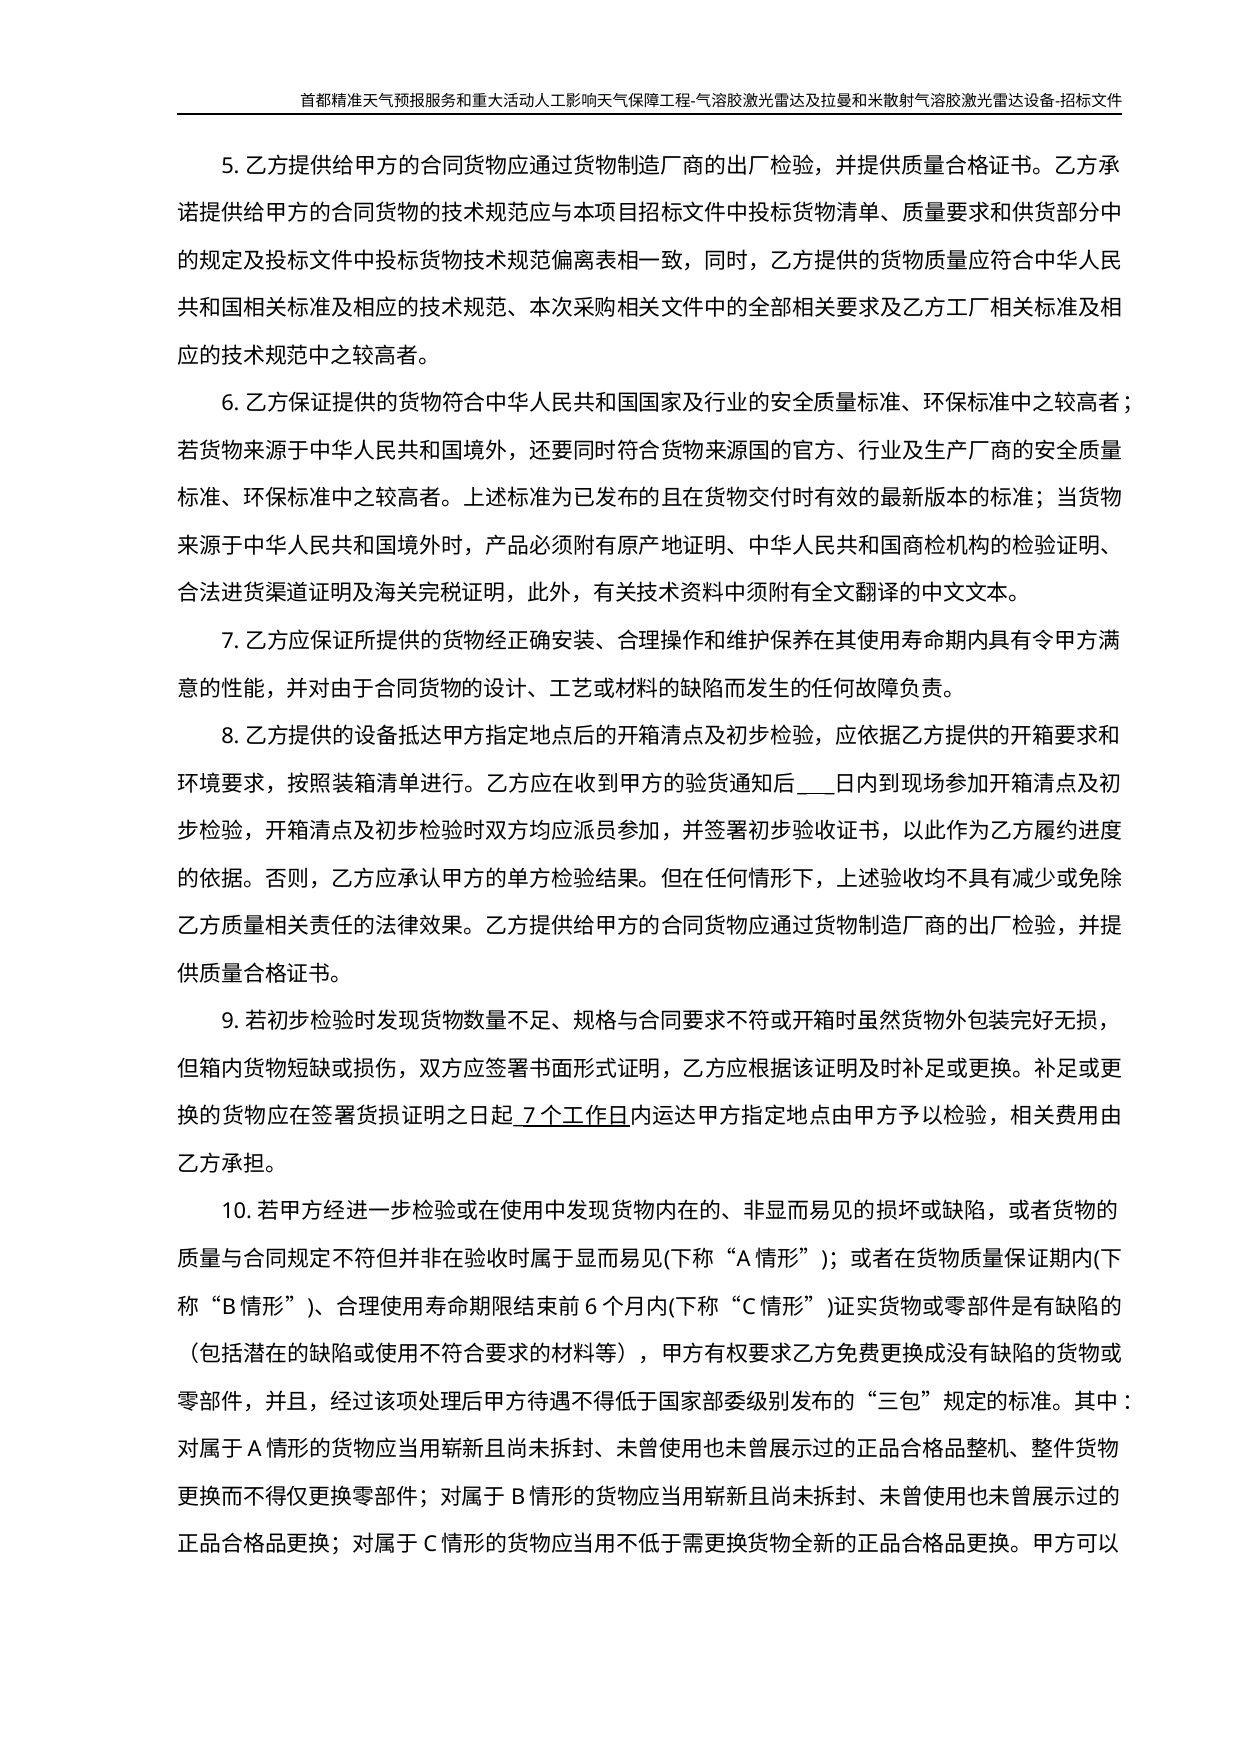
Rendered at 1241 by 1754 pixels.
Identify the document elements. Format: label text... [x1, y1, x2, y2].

list 乙方提供的设备抵达甲方指定地点后的开箱清点及初步检验，应依据乙方提供的开箱要求和环境要求，按照装箱清单进行。乙方应在收到甲方的验货通知后_ _日内到现场参加开箱清点及初步检验，开箱清点及初步检验时双方均应派员参加，并签署初步验收证书，以此作为乙方履约进度的依据。否则，乙方应承认甲方的单方检验结果。但在任何情形下，上述验收均不具有减少或免除乙方质量相关责任的法律效果。乙方提供给甲方的合同货物应通过货物制造厂商的出厂检验，并提供质量合格证书。 [177, 718, 1122, 987]
list 乙方应保证所提供的货物经正确安装、合理操作和维护保养在其使用寿命期内具有令甲方满意的性能，并对由于合同货物的设计、工艺或材料的缺陷而发生的任何故障负责。 [177, 623, 1122, 702]
list 若初步检验时发现货物数量不足、规格与合同要求不符或开箱时虽然货物外包装完好无损，但箱内货物短缺或损伤，双方应签署书面形式证明，乙方应根据该证明及时补足或更换。补足或更换的货物应在签署货损证明之日起_7个工作日内运达甲方指定地点由甲方予以检验，相关费用由乙方承担。 [177, 1003, 1122, 1178]
list 乙方提供给甲方的合同货物应通过货物制造厂商的出厂检验，并提供质量合格证书。乙方承诺提供给甲方的合同货物的技术规范应与本项目招标文件中投标货物清单、质量要求和供货部分中的规定及投标文件中投标货物技术规范偏离表相一致，同时，乙方提供的货物质量应符合中华人民共和国相关标准及相应的技术规范、本次采购相关文件中的全部相关要求及乙方工厂相关标准及相应的技术规范中之较高者。 [177, 148, 1122, 369]
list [177, 1193, 1122, 1558]
list 乙方保证提供的货物符合中华人民共和国国家及行业的安全质量标准、环保标准中之较高者；若货物来源于中华人民共和国境外，还要同时符合货物来源国的官方、行业及生产厂商的安全质量标准、环保标准中之较高者。上述标准为已发布的且在货物交付时有效的最新版本的标准；当货物来源于中华人民共和国境外时，产品必须附有原产地证明、中华人民共和国商检机构的检验证明、合法进货渠道证明及海关完税证明，此外，有关技术资料中须附有全文翻译的中文文本。 [177, 385, 1122, 607]
